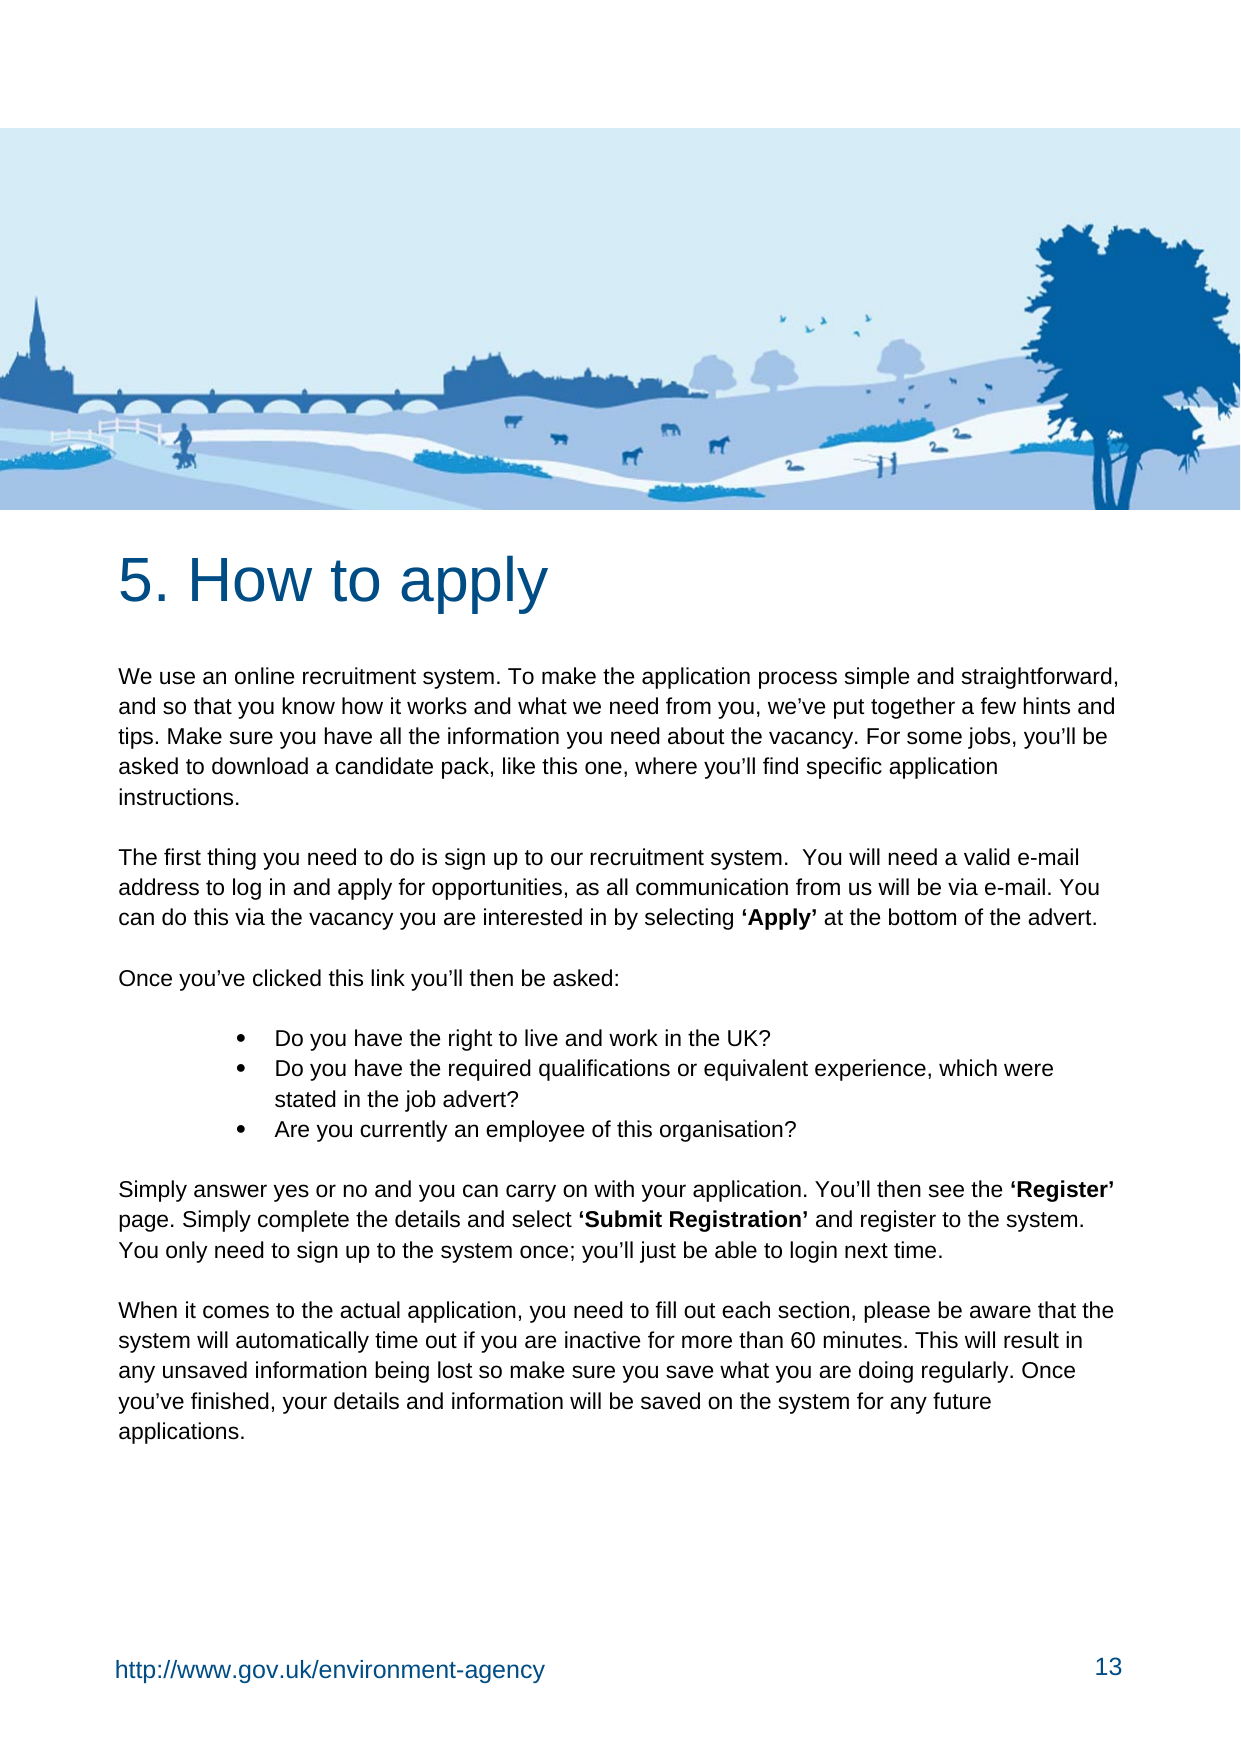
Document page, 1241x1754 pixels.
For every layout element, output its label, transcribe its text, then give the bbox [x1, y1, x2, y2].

picture [0, 128, 1241, 510]
list Are you currently an employee of this organisation? [237, 1116, 1122, 1142]
list Do you have the right to live and work in the UK? [237, 1025, 1122, 1052]
text Simply answer yes or no and you can carry on with your application. You’ll then see the ‘Register’ page. Simply complete the details and select ‘Submit Registration’ and register to the system. You only need to sign up to the system once; you’ll just be able to login next time. [118, 1176, 1122, 1263]
text We use an online recruitment system. To make the application process simple and straightforward, and so that you know how it works and what we need from you, we’ve put together a few hints and tips. Make sure you have all the information you need about the vacancy. For some jobs, you’ll be asked to download a candidate pack, like this one, where you’ll find specific application instructions. [118, 663, 1122, 810]
text Once you’ve clicked this link you’ll then be asked: [118, 965, 1122, 991]
text The first thing you need to do is sign up to our recruitment system. You will need a valid e-mail address to log in and apply for opportunities, as all communication from us will be via e-mail. You can do this via the vacancy you are interested in by selecting ‘Apply’ at the bottom of the advert. [118, 844, 1122, 931]
text When it comes to the actual application, you need to fill out each section, please be aware that the system will automatically time out if you are inactive for more than 60 minutes. This will result in any unsaved information being lost so make sure you save what you are doing regularly. Once you’ve finished, your details and information will be saved on the system for any future applications. [118, 1297, 1122, 1444]
list Do you have the required qualifications or equivalent experience, which were stated in the job advert? [237, 1055, 1122, 1112]
text 5. How to apply [118, 543, 1122, 614]
